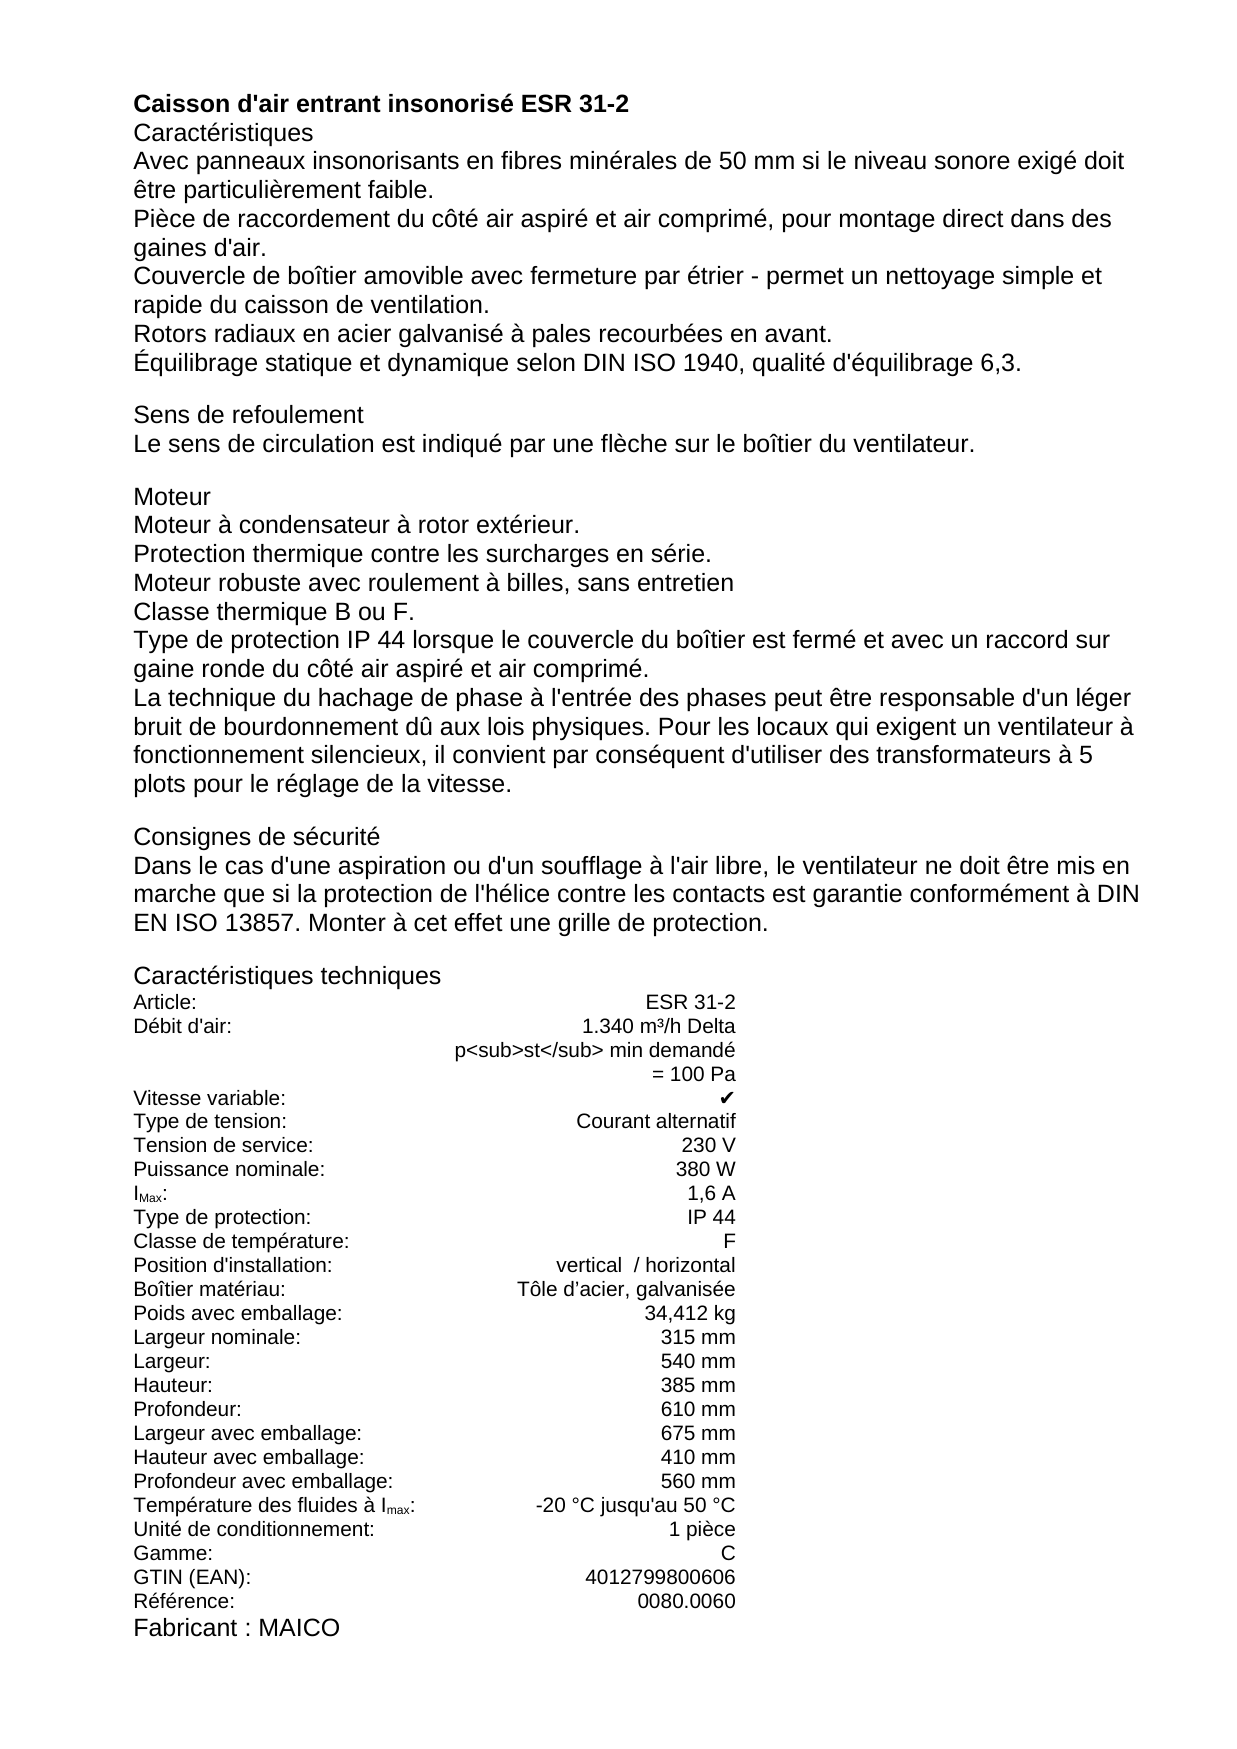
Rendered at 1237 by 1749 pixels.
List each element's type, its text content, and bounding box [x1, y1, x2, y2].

table_cell Classe de température: [122, 1229, 434, 1253]
table_cell 380 W [434, 1157, 747, 1181]
table_cell Position d'installation: [122, 1253, 434, 1277]
text Moteur robuste avec roulement à billes, sans entretien [133, 568, 1148, 597]
table_cell Profondeur: [122, 1397, 434, 1421]
table_header ESR 31-2 [434, 990, 747, 1013]
text Consignes de sécurité [133, 822, 1148, 851]
table_cell GTIN (EAN): [122, 1565, 434, 1588]
text Moteur [133, 482, 1148, 510]
text Couvercle de boîtier amovible avec fermeture par étrier - permet un nettoyage simple et rapide du caisson de ventilation. [133, 261, 1148, 319]
text Pièce de raccordement du côté air aspiré et air comprimé, pour montage direct dans des gaines d'air. [133, 204, 1148, 261]
text Fabricant : MAICO [133, 1612, 1148, 1641]
table_cell Unité de conditionnement: [122, 1517, 434, 1541]
text La technique du hachage de phase à l'entrée des phases peut être responsable d'un léger bruit de bourdonnement dû aux lois physiques. Pour les locaux qui exigent un ventilateur à fonctionnement silencieux, il convient par conséquent d'utiliser des transformateurs à 5 plots pour le réglage de la vitesse. [133, 683, 1148, 798]
table_cell 4012799800606 [434, 1565, 747, 1588]
table_cell 540 mm [434, 1349, 747, 1373]
text Classe thermique B ou F. [133, 597, 1148, 625]
text Moteur à condensateur à rotor extérieur. [133, 510, 1148, 539]
text Caractéristiques techniques [133, 961, 1148, 989]
table_cell Poids avec emballage: [122, 1301, 434, 1325]
table_cell Référence: [122, 1589, 434, 1612]
table_cell Profondeur avec emballage: [122, 1469, 434, 1493]
text Avec panneaux insonorisants en fibres minérales de 50 mm si le niveau sonore exigé doit être particulièrement faible. [133, 146, 1148, 204]
table_cell Hauteur avec emballage: [122, 1445, 434, 1469]
text Le sens de circulation est indiqué par une flèche sur le boîtier du ventilateur. [133, 429, 1148, 458]
text Dans le cas d'une aspiration ou d'un soufflage à l'air libre, le ventilateur ne doit être mis en marche que si la protection de l'hélice contre les contacts est garantie conformément à DIN EN ISO 13857. Monter à cet effet une grille de protection. [133, 851, 1148, 937]
table_cell 610 mm [434, 1397, 747, 1421]
table_cell Type de tension: [122, 1109, 434, 1133]
table_cell 1.340 m³/h Delta p<sub>st</sub> min demandé = 100 Pa [434, 1014, 747, 1085]
table_cell 315 mm [434, 1325, 747, 1349]
table_cell IP 44 [434, 1205, 747, 1229]
table_cell Type de protection: [122, 1205, 434, 1229]
table_cell 0080.0060 [434, 1589, 747, 1612]
table_cell Boîtier matériau: [122, 1277, 434, 1301]
table_cell 1,6 A [434, 1181, 747, 1205]
table_cell Largeur avec emballage: [122, 1421, 434, 1445]
table_cell Courant alternatif [434, 1109, 747, 1133]
table_cell 34,412 kg [434, 1301, 747, 1325]
table_cell Hauteur: [122, 1373, 434, 1397]
text Caisson d'air entrant insonorisé ESR 31-2 [133, 89, 1148, 117]
text Protection thermique contre les surcharges en série. [133, 539, 1148, 568]
table_cell Tension de service: [122, 1133, 434, 1157]
text Caractéristiques [133, 117, 1148, 146]
table_cell Débit d'air: [122, 1014, 434, 1085]
table_cell vertical / horizontal [434, 1253, 747, 1277]
text Équilibrage statique et dynamique selon DIN ISO 1940, qualité d'équilibrage 6,3. [133, 347, 1148, 376]
table_cell IMax: [122, 1181, 434, 1205]
table_cell Puissance nominale: [122, 1157, 434, 1181]
table_cell 410 mm [434, 1445, 747, 1469]
table_cell Largeur nominale: [122, 1325, 434, 1349]
text Type de protection IP 44 lorsque le couvercle du boîtier est fermé et avec un raccord sur gaine ronde du côté air aspiré et air comprimé. [133, 625, 1148, 683]
table_cell ✔ [434, 1085, 747, 1109]
table_cell Température des fluides à Imax: [122, 1493, 434, 1517]
text Sens de refoulement [133, 400, 1148, 429]
table_cell 230 V [434, 1133, 747, 1157]
table_cell F [434, 1229, 747, 1253]
text Rotors radiaux en acier galvanisé à pales recourbées en avant. [133, 319, 1148, 347]
table_cell -20 °C jusqu'au 50 °C [434, 1493, 747, 1517]
table_cell Gamme: [122, 1541, 434, 1564]
table_cell 1 pièce [434, 1517, 747, 1541]
table_cell Largeur: [122, 1349, 434, 1373]
table_cell 560 mm [434, 1469, 747, 1493]
table_header Article: [122, 990, 434, 1013]
table_cell Tôle d’acier, galvanisée [434, 1277, 747, 1301]
table_cell 385 mm [434, 1373, 747, 1397]
table_cell 675 mm [434, 1421, 747, 1445]
table_cell C [434, 1541, 747, 1564]
table_cell Vitesse variable: [122, 1085, 434, 1109]
